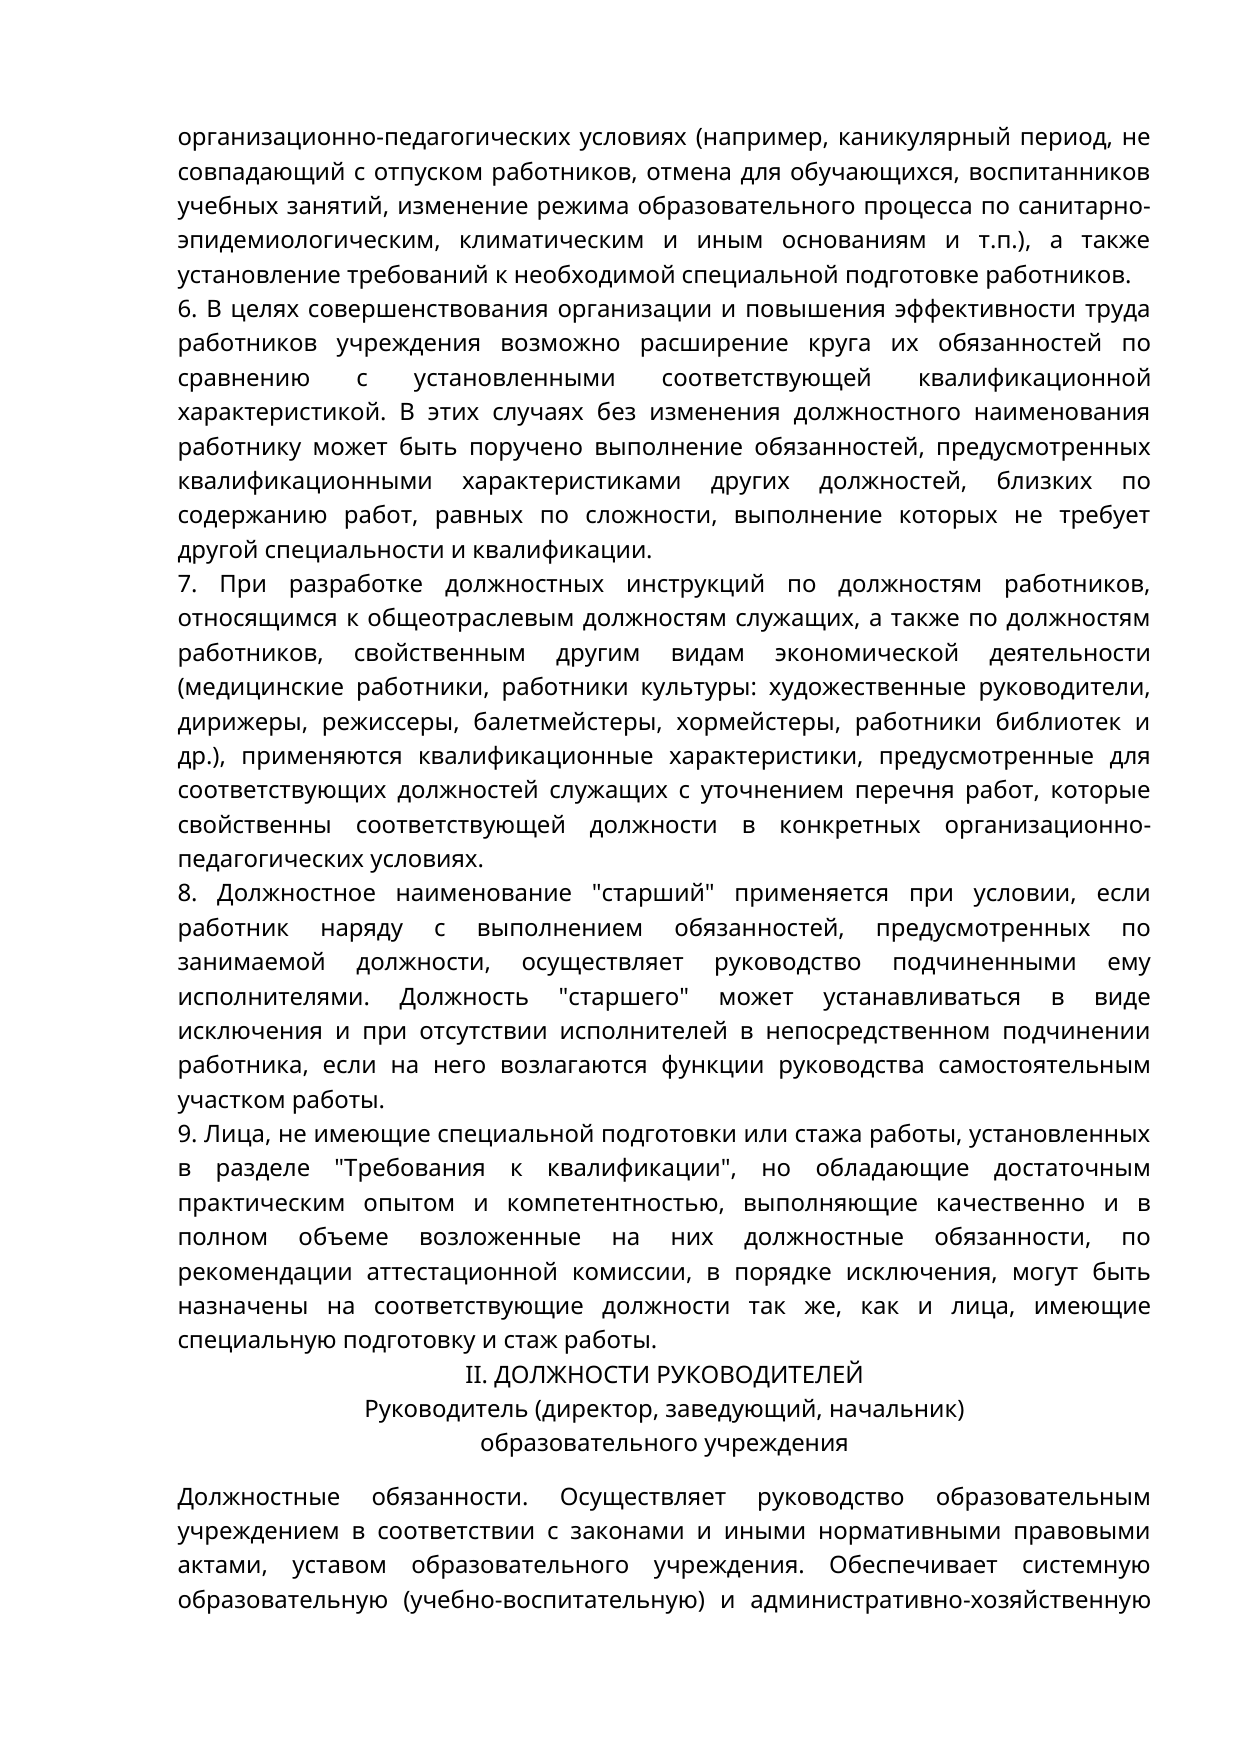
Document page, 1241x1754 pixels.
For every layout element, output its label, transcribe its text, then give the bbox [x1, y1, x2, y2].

text Руководитель (директор, заведующий, начальник) [177, 1390, 1152, 1424]
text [177, 1477, 1152, 1615]
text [177, 118, 1152, 290]
text 7. При разработке должностных инструкций по должностям работников, относящимся к общеотраслевым должностям служащих, а также по должностям работников, свойственным другим видам экономической деятельности (медицинские работники, работники культуры: художественные руководители, дирижеры, режиссеры, балетмейстеры, хормейстеры, работники библиотек и др.), применяются квалификационные характеристики, предусмотренные для соответствующих должностей служащих с уточнением перечня работ, которые свойственны соответствующей должности в конкретных организационно-педагогических условиях. [177, 565, 1152, 874]
text 8. Должностное наименование "старший" применяется при условии, если работник наряду с выполнением обязанностей, предусмотренных по занимаемой должности, осуществляет руководство подчиненными ему исполнителями. Должность "старшего" может устанавливаться в виде исключения и при отсутствии исполнителей в непосредственном подчинении работника, если на него возлагаются функции руководства самостоятельным участком работы. [177, 874, 1152, 1115]
text образовательного учреждения [177, 1424, 1152, 1459]
text 6. В целях совершенствования организации и повышения эффективности труда работников учреждения возможно расширение круга их обязанностей по сравнению с установленными соответствующей квалификационной характеристикой. В этих случаях без изменения должностного наименования работнику может быть поручено выполнение обязанностей, предусмотренных квалификационными характеристиками других должностей, близких по содержанию работ, равных по сложности, выполнение которых не требует другой специальности и квалификации. [177, 290, 1152, 565]
text II. ДОЛЖНОСТИ РУКОВОДИТЕЛЕЙ [177, 1356, 1152, 1390]
text 9. Лица, не имеющие специальной подготовки или стажа работы, установленных в разделе "Требования к квалификации", но обладающие достаточным практическим опытом и компетентностью, выполняющие качественно и в полном объеме возложенные на них должностные обязанности, по рекомендации аттестационной комиссии, в порядке исключения, могут быть назначены на соответствующие должности так же, как и лица, имеющие специальную подготовку и стаж работы. [177, 1115, 1152, 1356]
